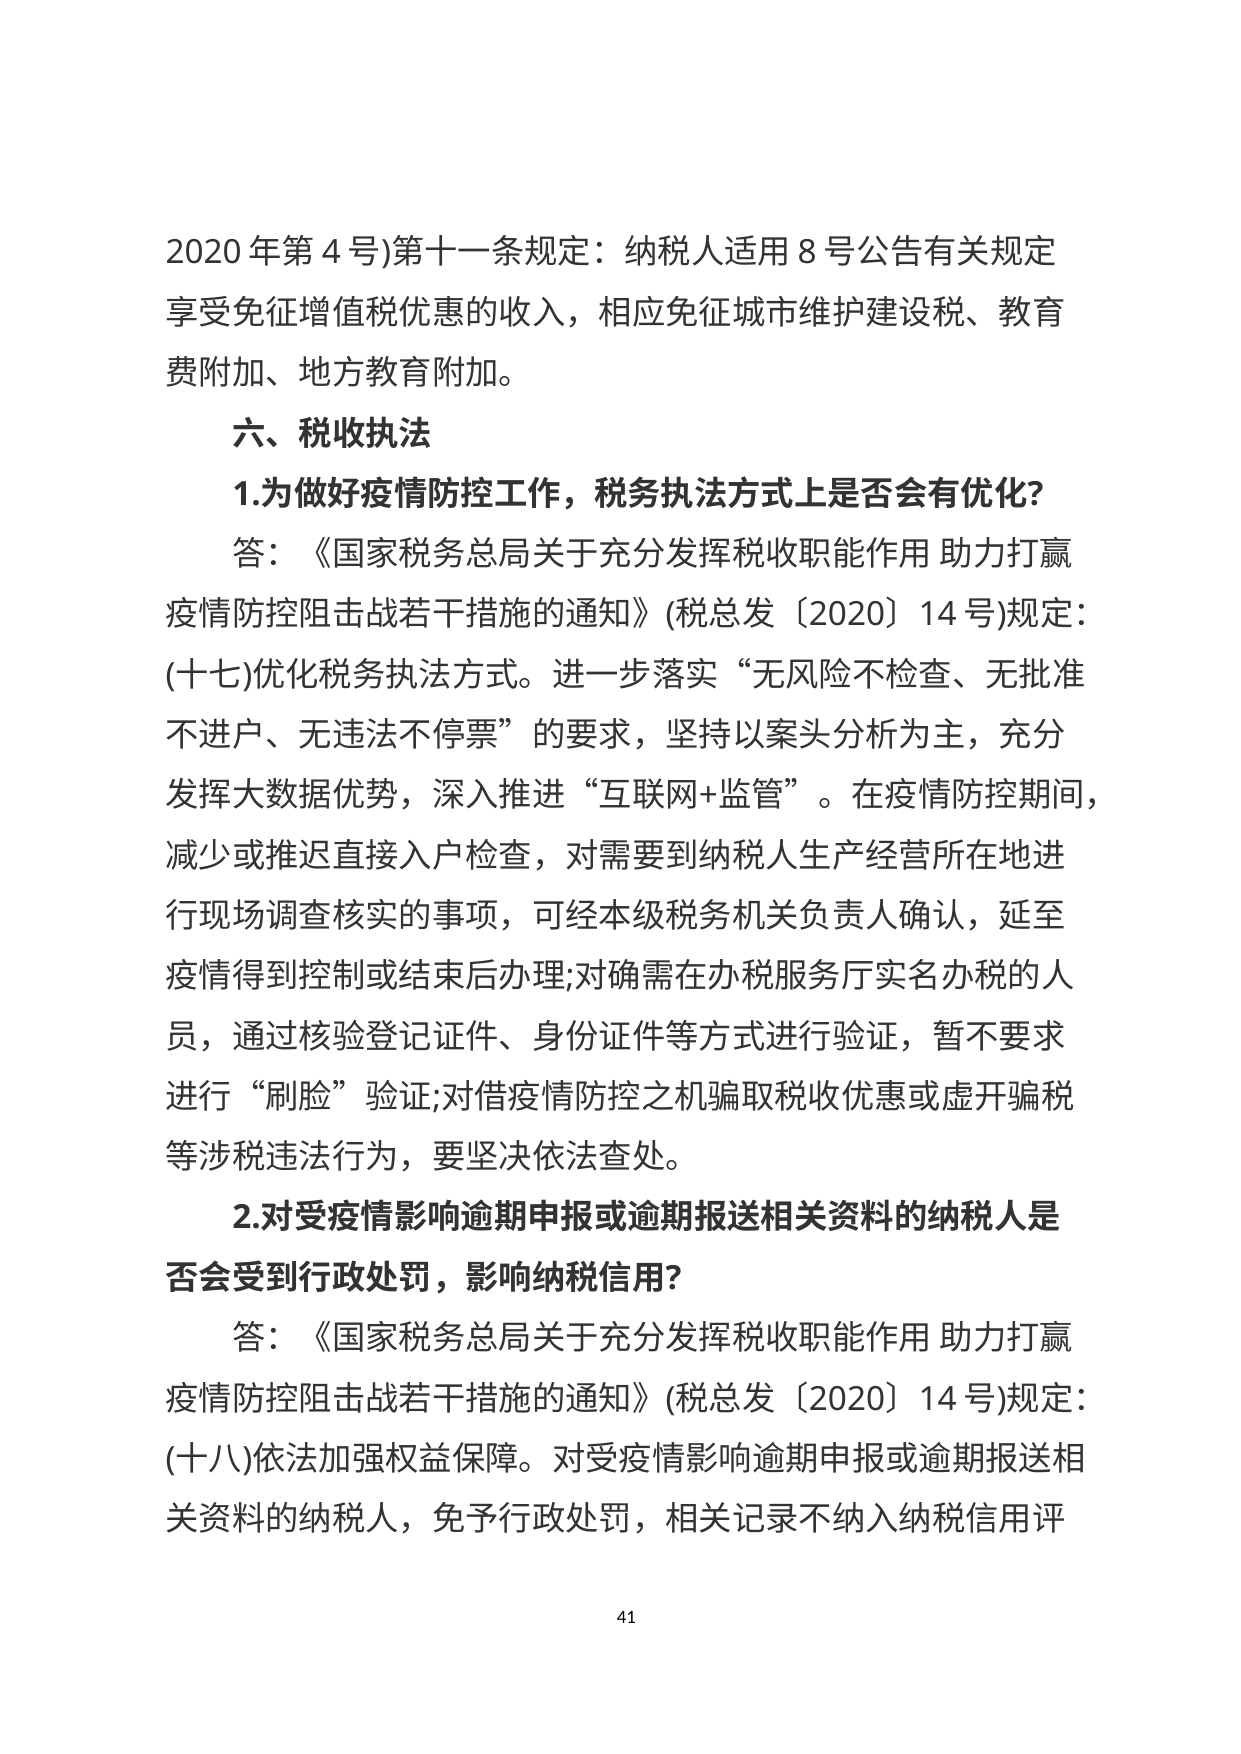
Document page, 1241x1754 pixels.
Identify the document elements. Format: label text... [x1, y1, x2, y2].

text 2.对受疫情影响逾期申报或逾期报送相关资料的纳税人是否会受到行政处罚，影响纳税信用? [165, 1184, 1087, 1305]
text 六、税收执法 [165, 400, 1087, 461]
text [165, 1305, 1087, 1546]
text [165, 219, 1087, 400]
text 1.为做好疫情防控工作，税务执法方式上是否会有优化? [165, 461, 1087, 521]
text 答：《国家税务总局关于充分发挥税收职能作用 助力打赢疫情防控阻击战若干措施的通知》(税总发〔2020〕14号)规定：(十七)优化税务执法方式。进一步落实“无风险不检查、无批准不进户、无违法不停票”的要求，坚持以案头分析为主，充分发挥大数据优势，深入推进“互联网+监管”。在疫情防控期间，减少或推迟直接入户检查，对需要到纳税人生产经营所在地进行现场调查核实的事项，可经本级税务机关负责人确认，延至疫情得到控制或结束后办理;对确需在办税服务厅实名办税的人员，通过核验登记证件、身份证件等方式进行验证，暂不要求进行“刷脸”验证;对借疫情防控之机骗取税收优惠或虚开骗税等涉税违法行为，要坚决依法查处。 [165, 521, 1087, 1184]
